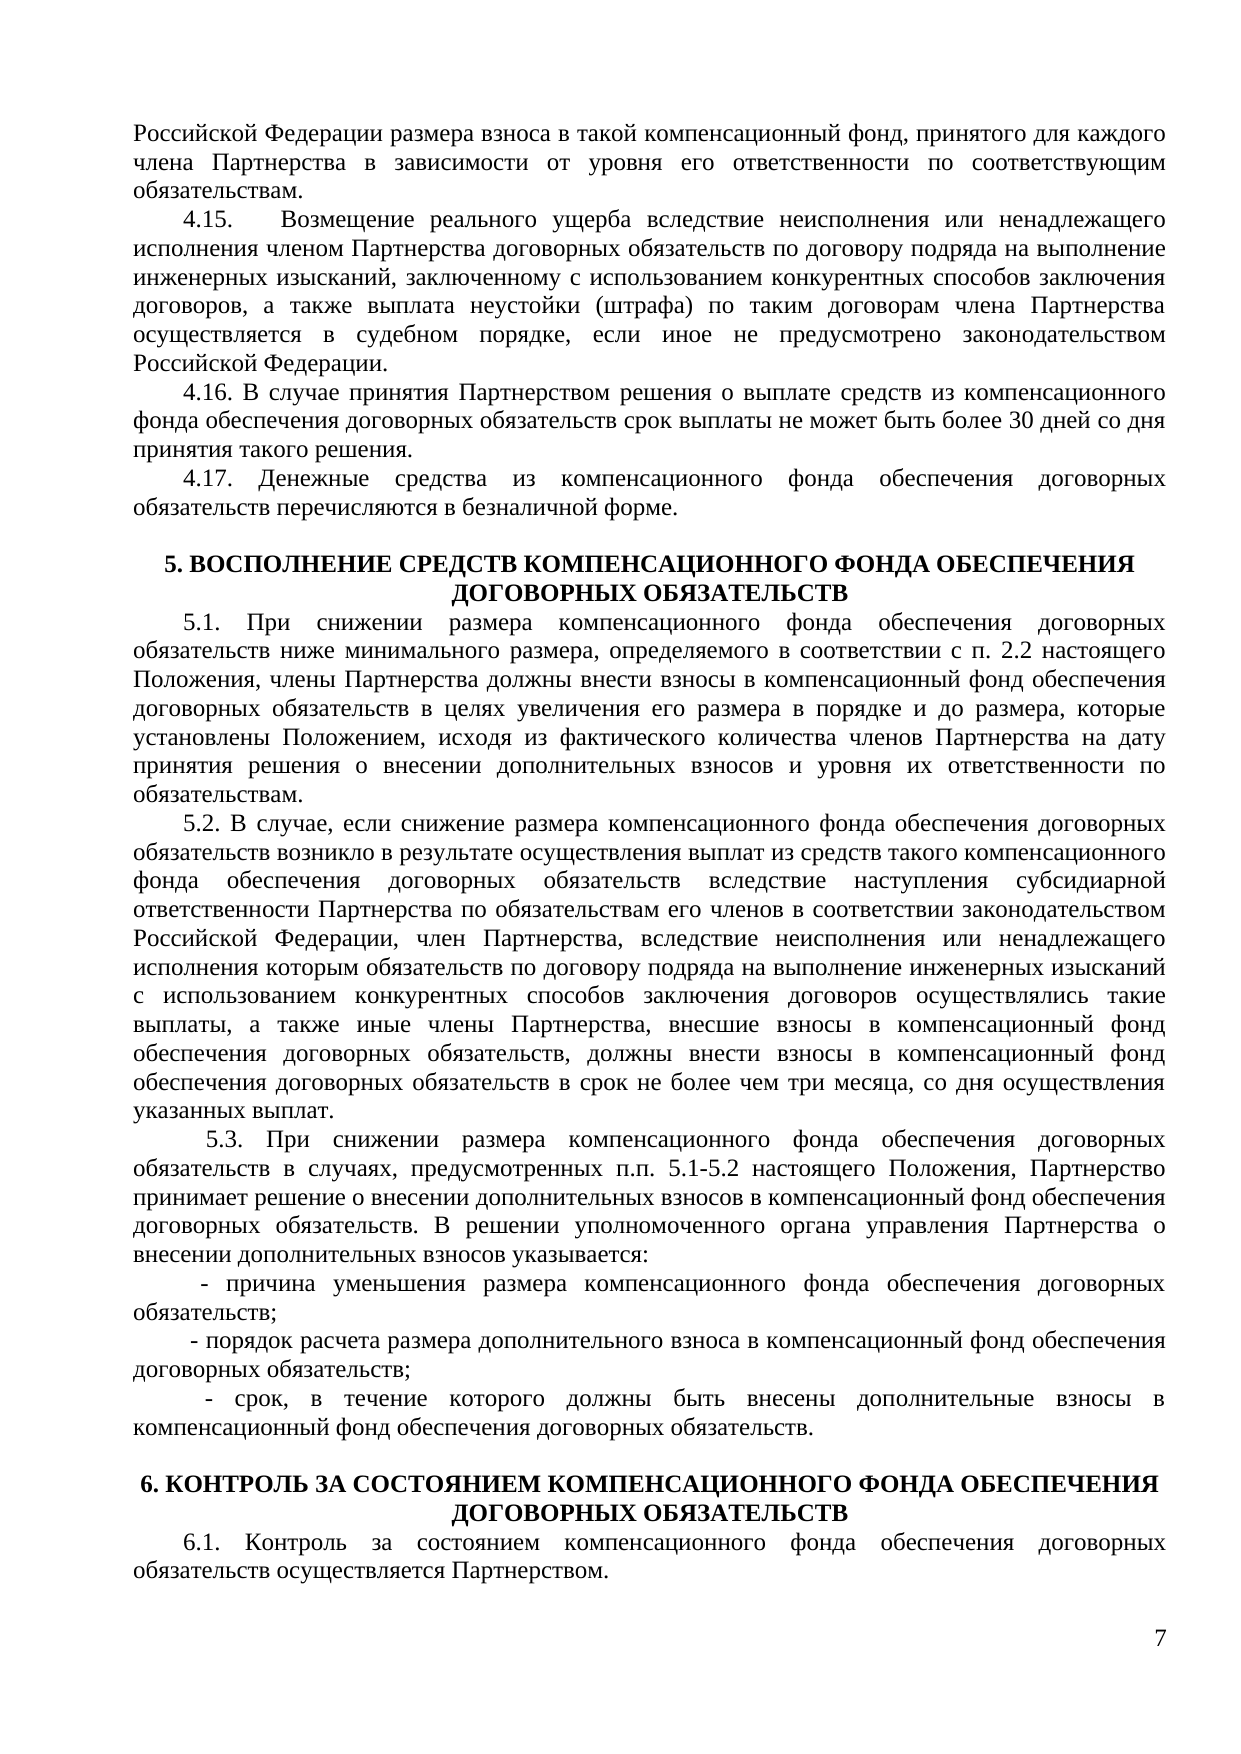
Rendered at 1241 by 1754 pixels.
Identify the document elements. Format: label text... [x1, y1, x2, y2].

text - причина уменьшения размера компенсационного фонда обеспечения договорных обязательств; [133, 1268, 1167, 1326]
text 6. КОНТРОЛЬ ЗА СОСТОЯНИЕМ КОМПЕНСАЦИОННОГО ФОНДА ОБЕСПЕЧЕНИЯ ДОГОВОРНЫХ ОБЯЗАТЕЛЬСТВ [133, 1469, 1167, 1527]
text 4.15. Возмещение реального ущерба вследствие неисполнения или ненадлежащего исполнения членом Партнерства договорных обязательств по договору подряда на выполнение инженерных изысканий, заключенному с использованием конкурентных способов заключения договоров, а также выплата неустойки (штрафа) по таким договорам члена Партнерства осуществляется в судебном порядке, если иное не предусмотрено законодательством Российской Федерации. [133, 204, 1167, 377]
text 6.1. Контроль за состоянием компенсационного фонда обеспечения договорных обязательств осуществляется Партнерством. [133, 1527, 1167, 1584]
text 4.17. Денежные средства из компенсационного фонда обеспечения договорных обязательств перечисляются в безналичной форме. [133, 463, 1167, 521]
text 4.16. В случае принятия Партнерством решения о выплате средств из компенсационного фонда обеспечения договорных обязательств срок выплаты не может быть более 30 дней со дня принятия такого решения. [133, 377, 1167, 463]
text 5.2. В случае, если снижение размера компенсационного фонда обеспечения договорных обязательств возникло в результате осуществления выплат из средств такого компенсационного фонда обеспечения договорных обязательств вследствие наступления субсидиарной ответственности Партнерства по обязательствам его членов в соответствии законодательством Российской Федерации, член Партнерства, вследствие неисполнения или ненадлежащего исполнения которым обязательств по договору подряда на выполнение инженерных изысканий с использованием конкурентных способов заключения договоров осуществлялись такие выплаты, а также иные члены Партнерства, внесшие взносы в компенсационный фонд обеспечения договорных обязательств, должны внести взносы в компенсационный фонд обеспечения договорных обязательств в срок не более чем три месяца, со дня осуществления указанных выплат. [133, 808, 1167, 1124]
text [133, 118, 1167, 204]
text 5.1. При снижении размера компенсационного фонда обеспечения договорных обязательств ниже минимального размера, определяемого в соответствии с п. 2.2 настоящего Положения, члены Партнерства должны внести взносы в компенсационный фонд обеспечения договорных обязательств в целях увеличения его размера в порядке и до размера, которые установлены Положением, исходя из фактического количества членов Партнерства на дату принятия решения о внесении дополнительных взносов и уровня их ответственности по обязательствам. [133, 607, 1167, 808]
text - порядок расчета размера дополнительного взноса в компенсационный фонд обеспечения договорных обязательств; [133, 1326, 1167, 1383]
text 5. ВОСПОЛНЕНИЕ СРЕДСТВ КОМПЕНСАЦИОННОГО ФОНДА ОБЕСПЕЧЕНИЯ ДОГОВОРНЫХ ОБЯЗАТЕЛЬСТВ [133, 549, 1167, 607]
text 5.3. При снижении размера компенсационного фонда обеспечения договорных обязательств в случаях, предусмотренных п.п. 5.1-5.2 настоящего Положения, Партнерство принимает решение о внесении дополнительных взносов в компенсационный фонд обеспечения договорных обязательств. В решении уполномоченного органа управления Партнерства о внесении дополнительных взносов указывается: [133, 1124, 1167, 1268]
text - срок, в течение которого должны быть внесены дополнительные взносы в компенсационный фонд обеспечения договорных обязательств. [133, 1383, 1167, 1441]
